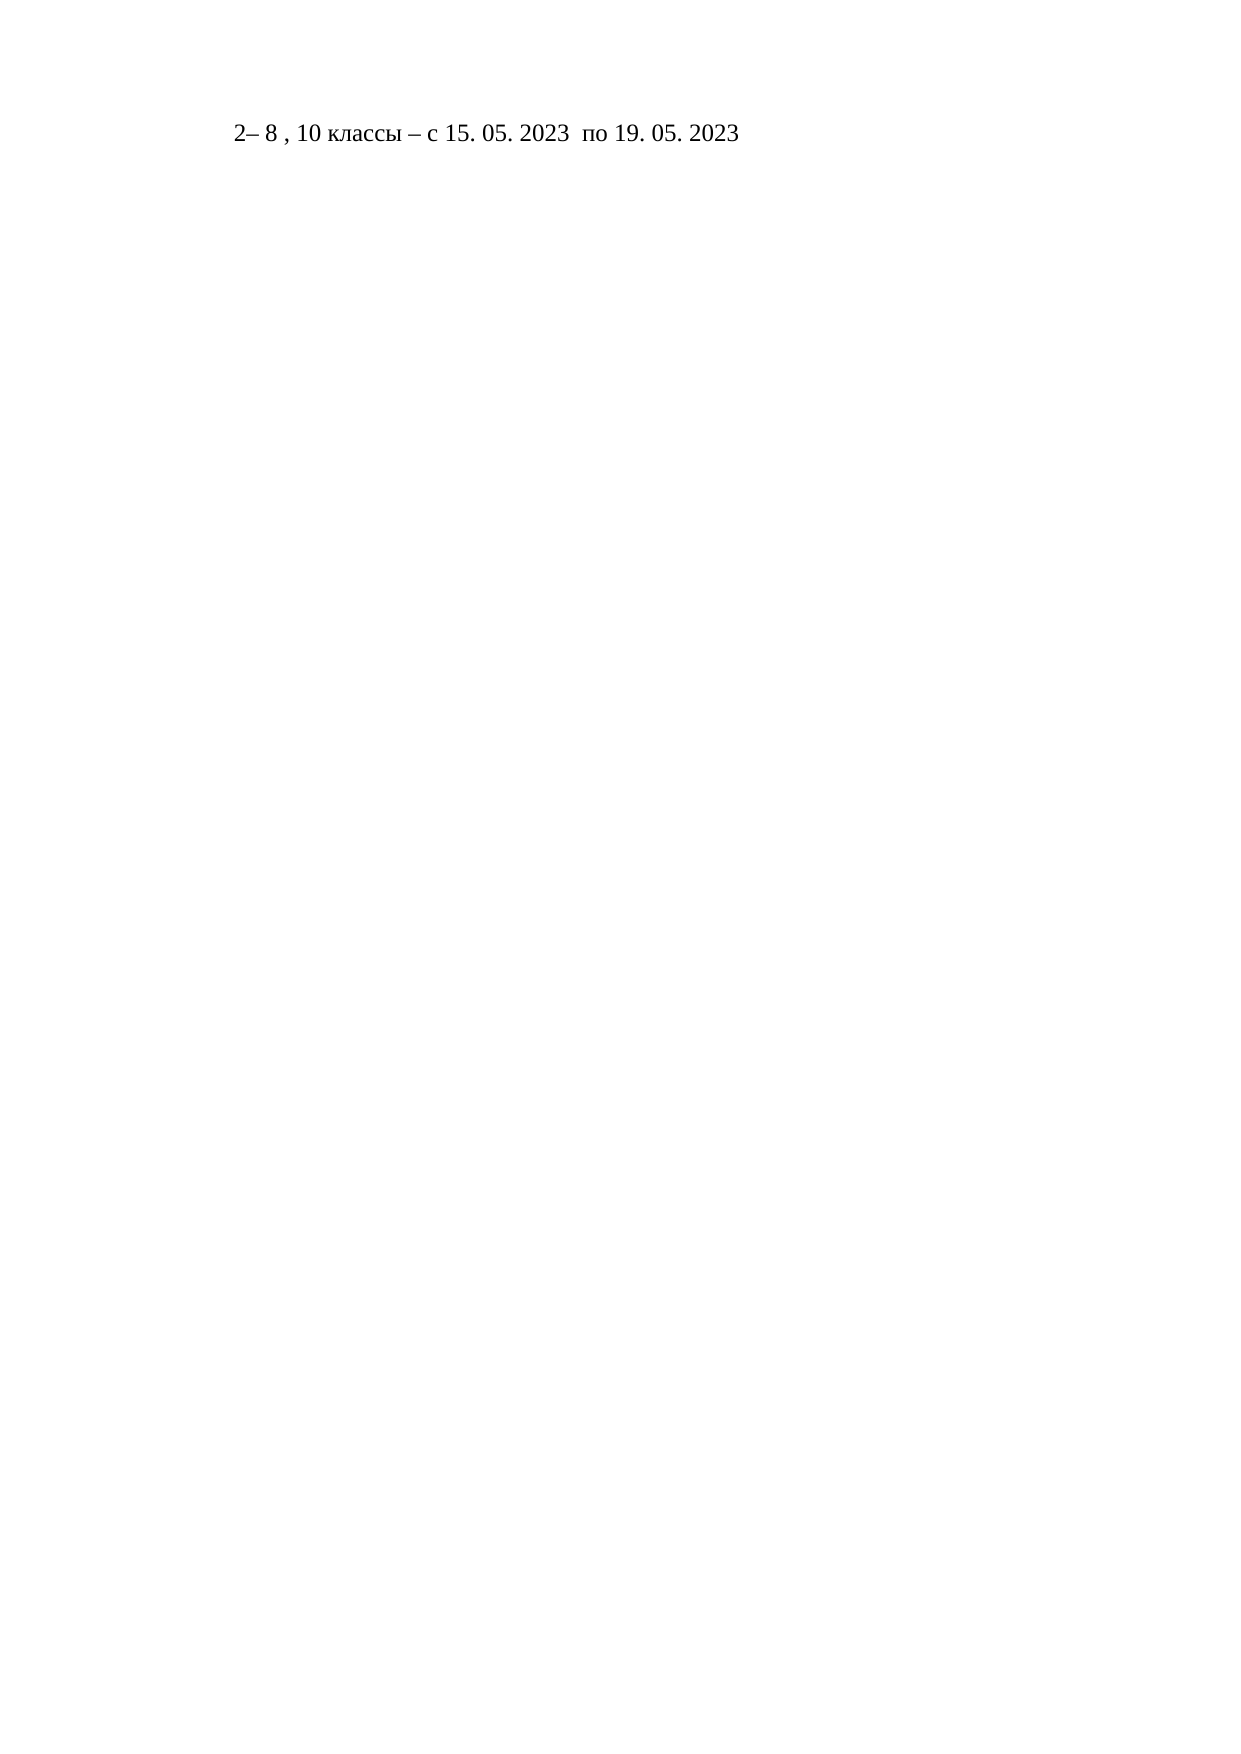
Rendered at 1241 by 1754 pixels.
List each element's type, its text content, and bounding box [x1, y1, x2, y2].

text 2– 8 , 10 классы – с 15. 05. 2023 по 19. 05. 2023 [233, 118, 1152, 147]
